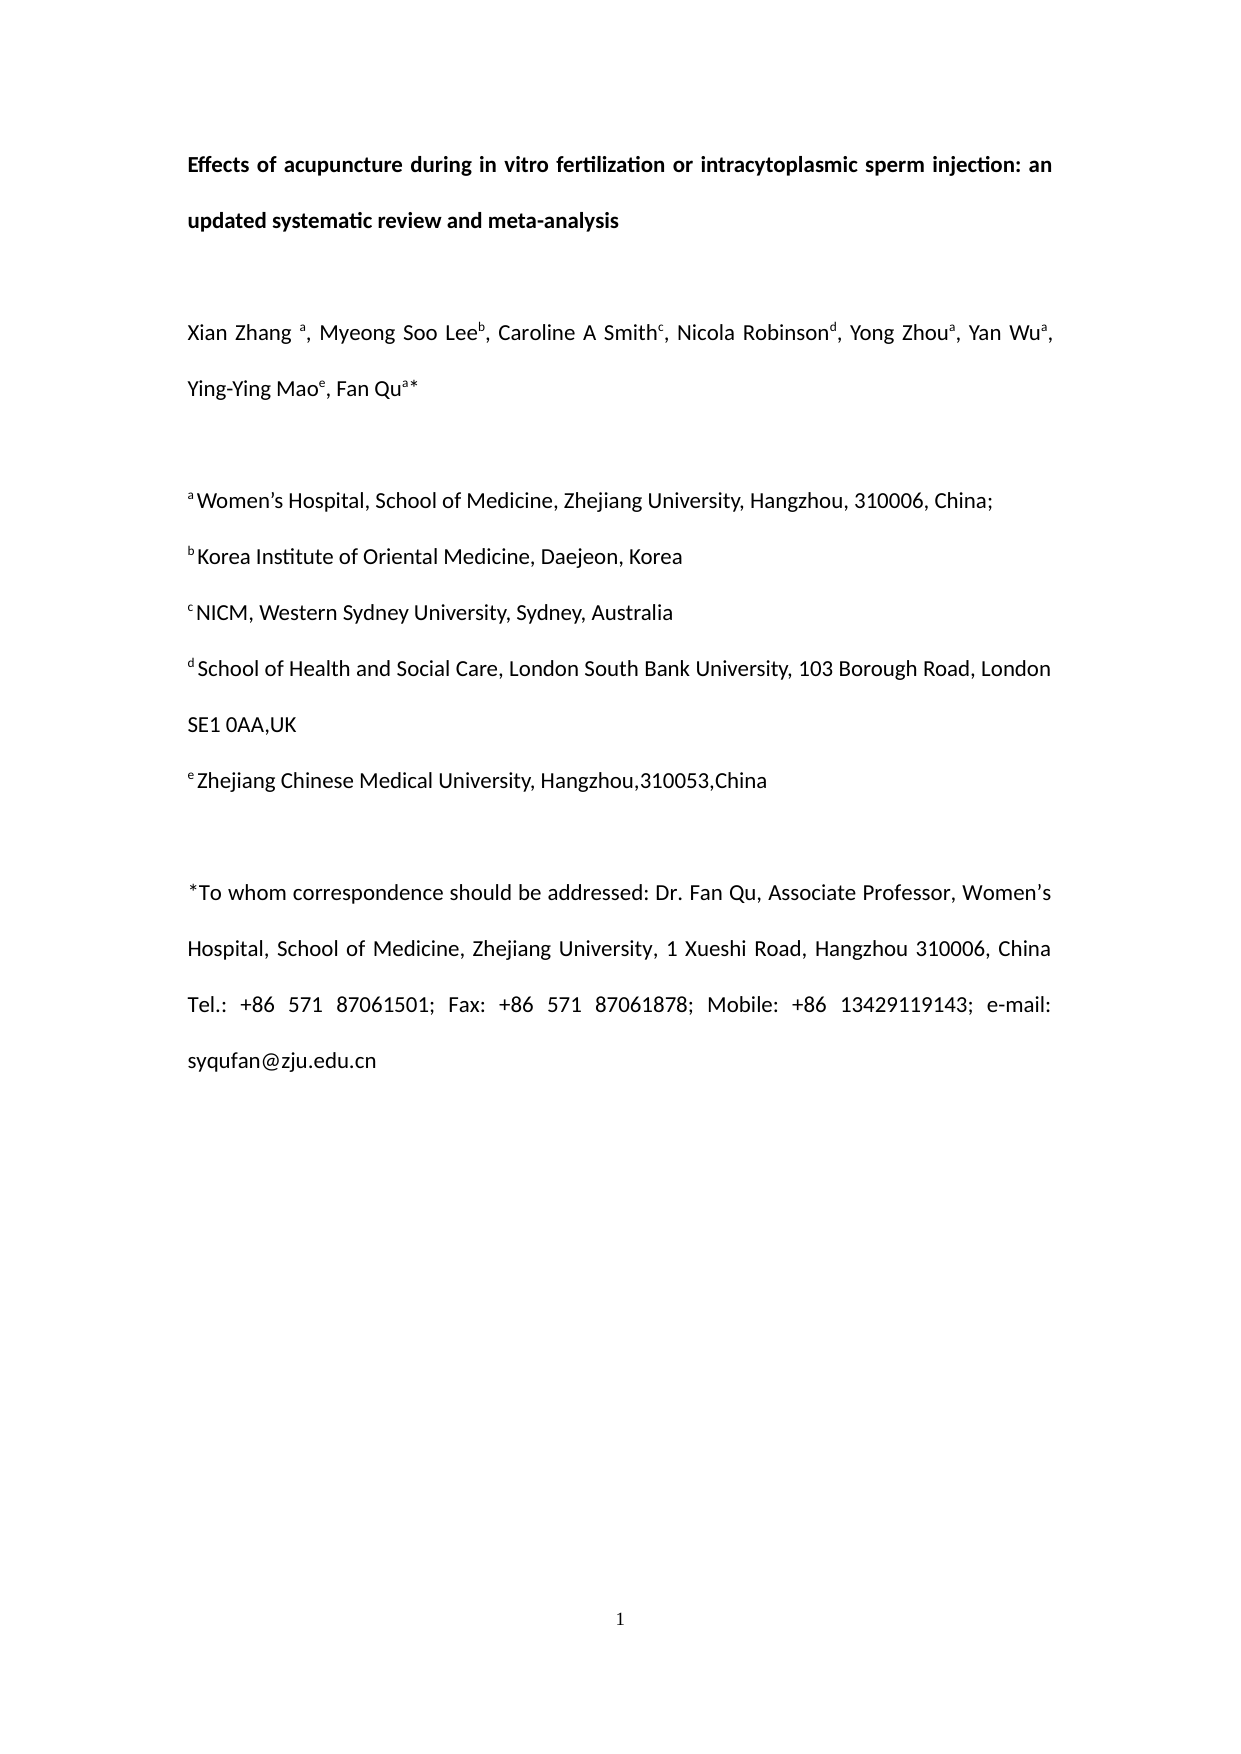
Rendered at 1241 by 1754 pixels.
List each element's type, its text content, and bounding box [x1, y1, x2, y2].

text Effects of acupuncture during in vitro fertilization or intracytoplasmic sperm injection: an updated systematic review and meta-analysis [187, 150, 1053, 234]
text Xian Zhang a, Myeong Soo Leeb, Caroline A Smithc, Nicola Robinsond, Yong Zhoua, Yan Wua, Ying-Ying Maoe, Fan Qua* [187, 318, 1053, 402]
text b Korea Institute of Oriental Medicine, Daejeon, Korea [187, 542, 1053, 570]
text *To whom correspondence should be addressed: Dr. Fan Qu, Associate Professor, Women’s Hospital, School of Medicine, Zhejiang University, 1 Xueshi Road, Hangzhou 310006, China Tel.: +86 571 87061501; Fax: +86 571 87061878; Mobile: +86 13429119143; e-mail: syqufan@zju.edu.cn [187, 878, 1053, 1075]
text a Women’s Hospital, School of Medicine, Zhejiang University, Hangzhou, 310006, China; [187, 486, 1053, 514]
text e Zhejiang Chinese Medical University, Hangzhou,310053,China [187, 766, 1053, 794]
text c NICM, Western Sydney University, Sydney, Australia [187, 598, 1053, 626]
text d School of Health and Social Care, London South Bank University, 103 Borough Road, London SE1 0AA,UK [187, 654, 1053, 738]
